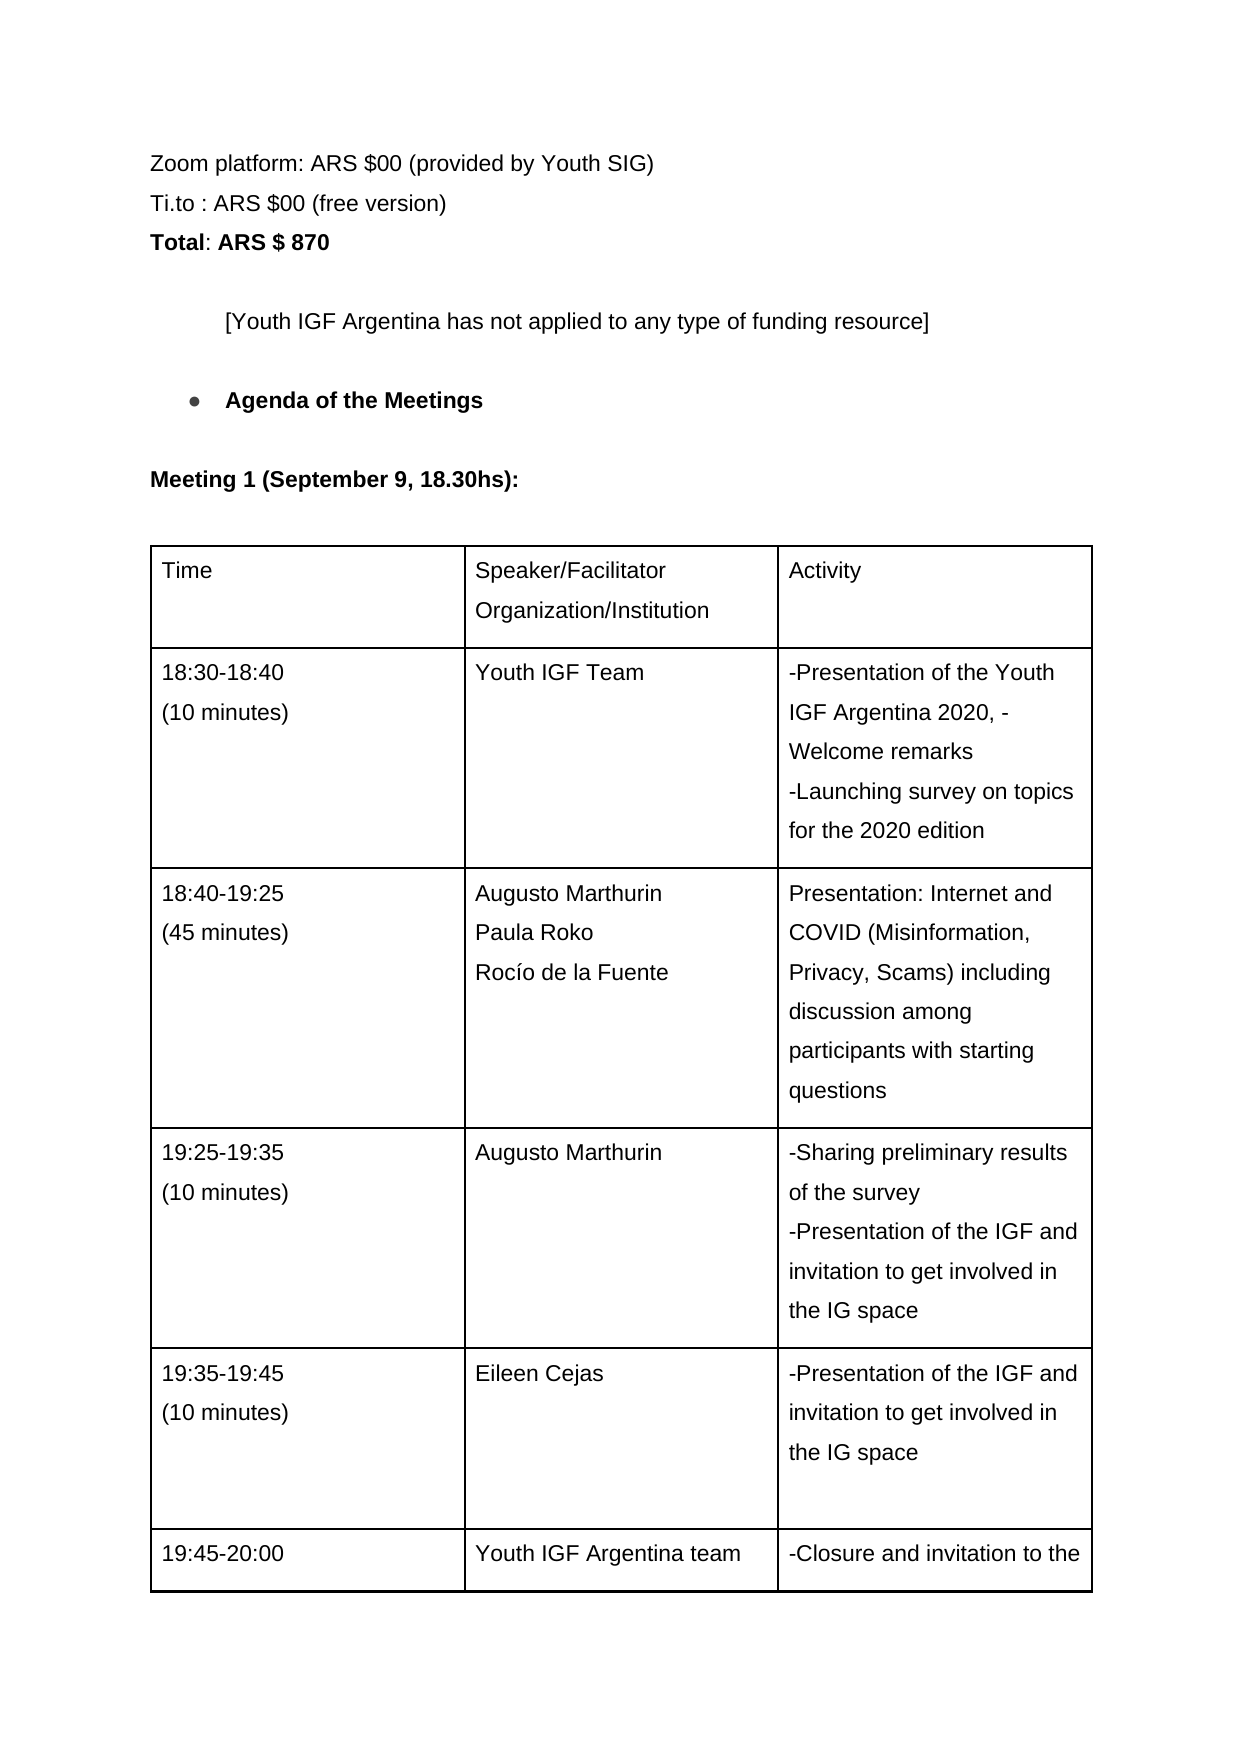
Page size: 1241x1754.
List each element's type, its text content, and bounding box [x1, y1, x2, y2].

table_cell 18:40-19:25 (45 minutes) [152, 869, 464, 1127]
text Total: ARS $ 870 [150, 229, 1090, 255]
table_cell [779, 1530, 1091, 1590]
table_cell Augusto Marthurin Paula Roko Rocío de la Fuente [466, 869, 777, 1127]
table_header Time [152, 547, 464, 647]
table_cell Youth IGF Team [466, 649, 777, 867]
table_cell Presentation: Internet and COVID (Misinformation, Privacy, Scams) including discussion among participants with starting questions [779, 869, 1091, 1127]
table_cell 19:25-19:35 (10 minutes) [152, 1129, 464, 1347]
table_header Speaker/Facilitator Organization/Institution [466, 547, 777, 647]
table_cell -Presentation of the Youth IGF Argentina 2020, -Welcome remarks -Launching survey on topics for the 2020 edition [779, 649, 1091, 867]
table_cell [466, 1530, 777, 1590]
text [Youth IGF Argentina has not applied to any type of funding resource] [225, 308, 1090, 334]
subtitle Agenda of the Meetings [187, 387, 1090, 413]
table_cell -Sharing preliminary results of the survey -Presentation of the IGF and invitation to get involved in the IG space [779, 1129, 1091, 1347]
table_cell 18:30-18:40 (10 minutes) [152, 649, 464, 867]
table_cell -Presentation of the IGF and invitation to get involved in the IG space [779, 1349, 1091, 1528]
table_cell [152, 1530, 464, 1590]
text Meeting 1 (September 9, 18.30hs): [150, 466, 1090, 492]
table_cell Eileen Cejas [466, 1349, 777, 1528]
table_cell Augusto Marthurin [466, 1129, 777, 1347]
text Ti.to : ARS $00 (free version) [150, 189, 1090, 216]
text Zoom platform: ARS $00 (provided by Youth SIG) [150, 150, 1090, 176]
table_header Activity [779, 547, 1091, 647]
table_cell 19:35-19:45 (10 minutes) [152, 1349, 464, 1528]
